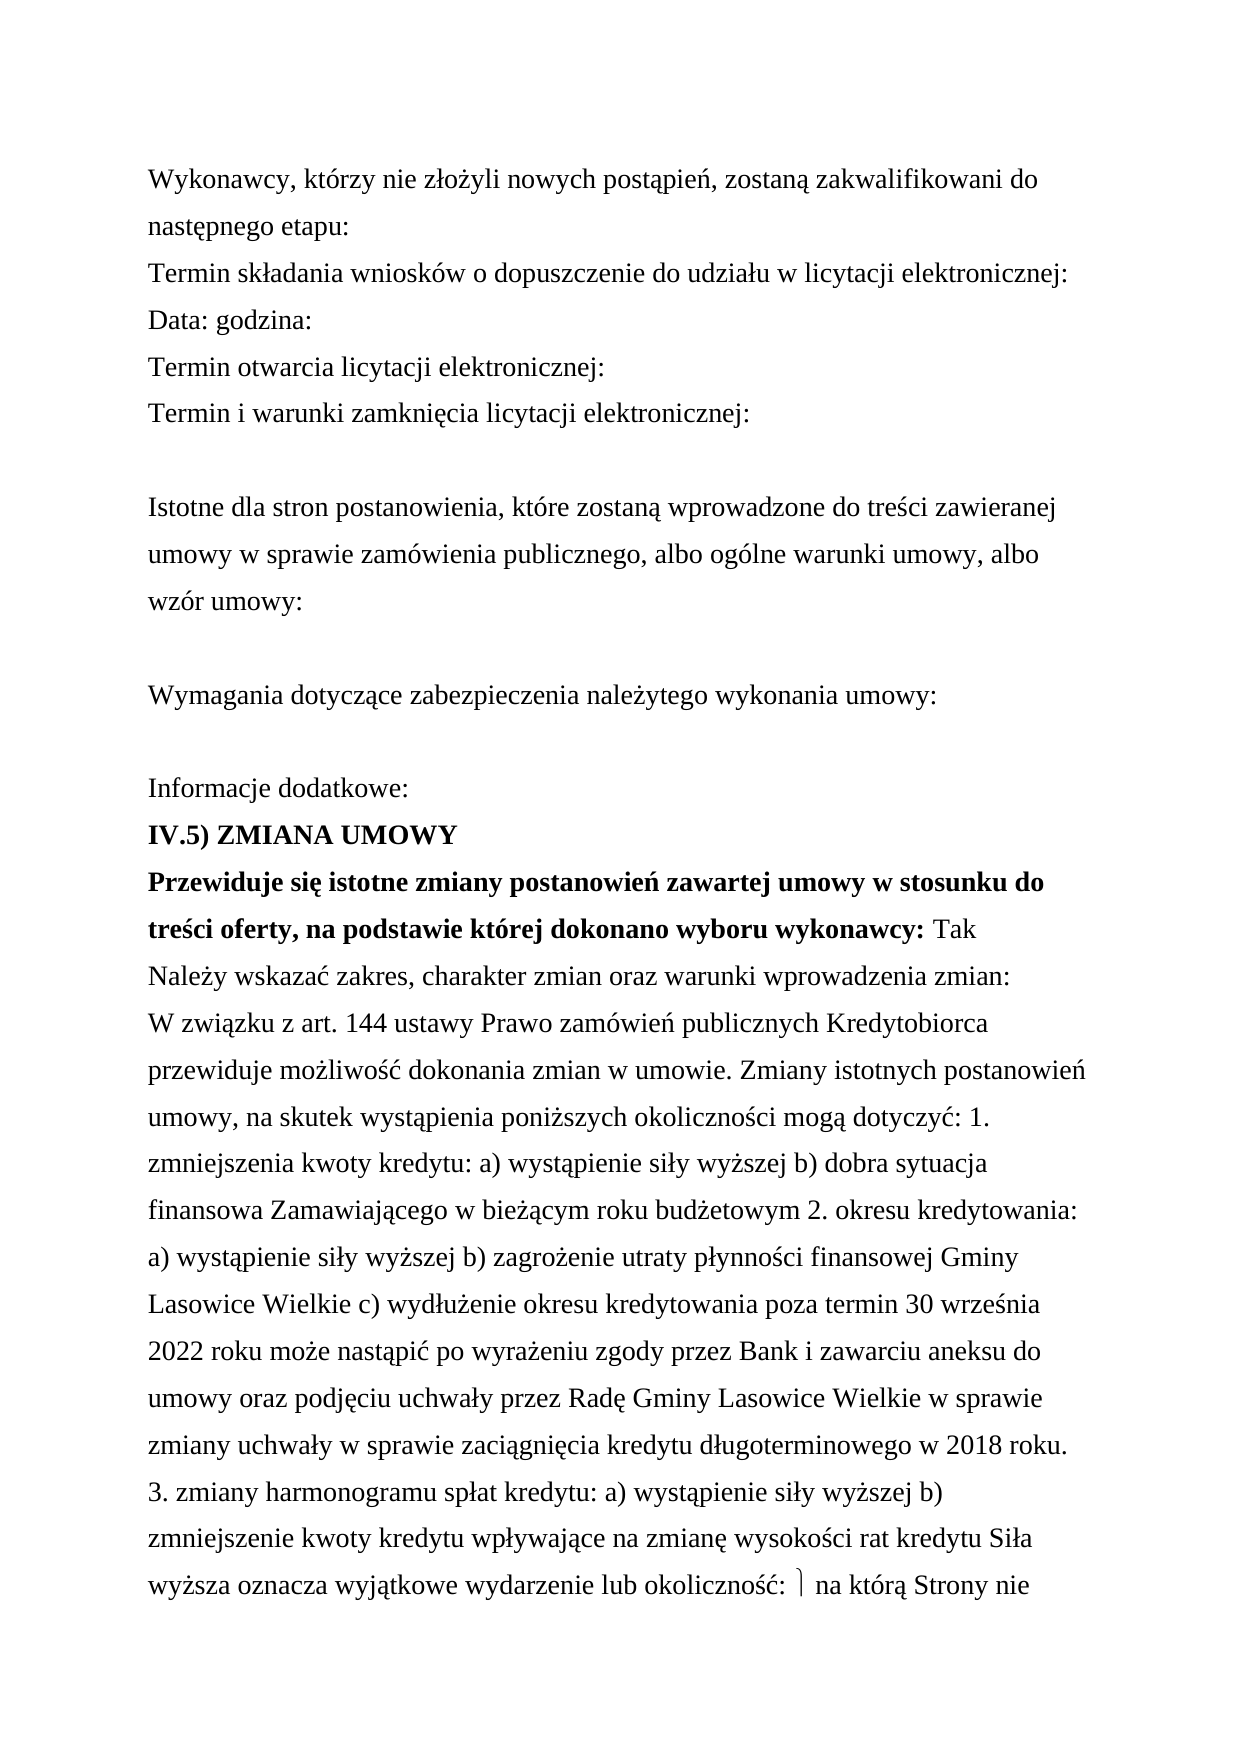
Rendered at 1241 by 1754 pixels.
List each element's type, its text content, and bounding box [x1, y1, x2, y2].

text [148, 804, 1093, 1601]
text Informacje dodatkowe: [148, 710, 1093, 804]
text Termin składania wniosków o dopuszczenie do udziału w licytacji elektronicznej: Data: godzina: Termin otwarcia licytacji elektronicznej: [148, 241, 1093, 382]
text Istotne dla stron postanowienia, które zostaną wprowadzone do treści zawieranej umowy w sprawie zamówienia publicznego, albo ogólne warunki umowy, albo wzór umowy: [148, 429, 1093, 616]
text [148, 148, 1093, 241]
text Termin i warunki zamknięcia licytacji elektronicznej: [148, 382, 1093, 429]
text Wymagania dotyczące zabezpieczenia należytego wykonania umowy: [148, 616, 1093, 710]
